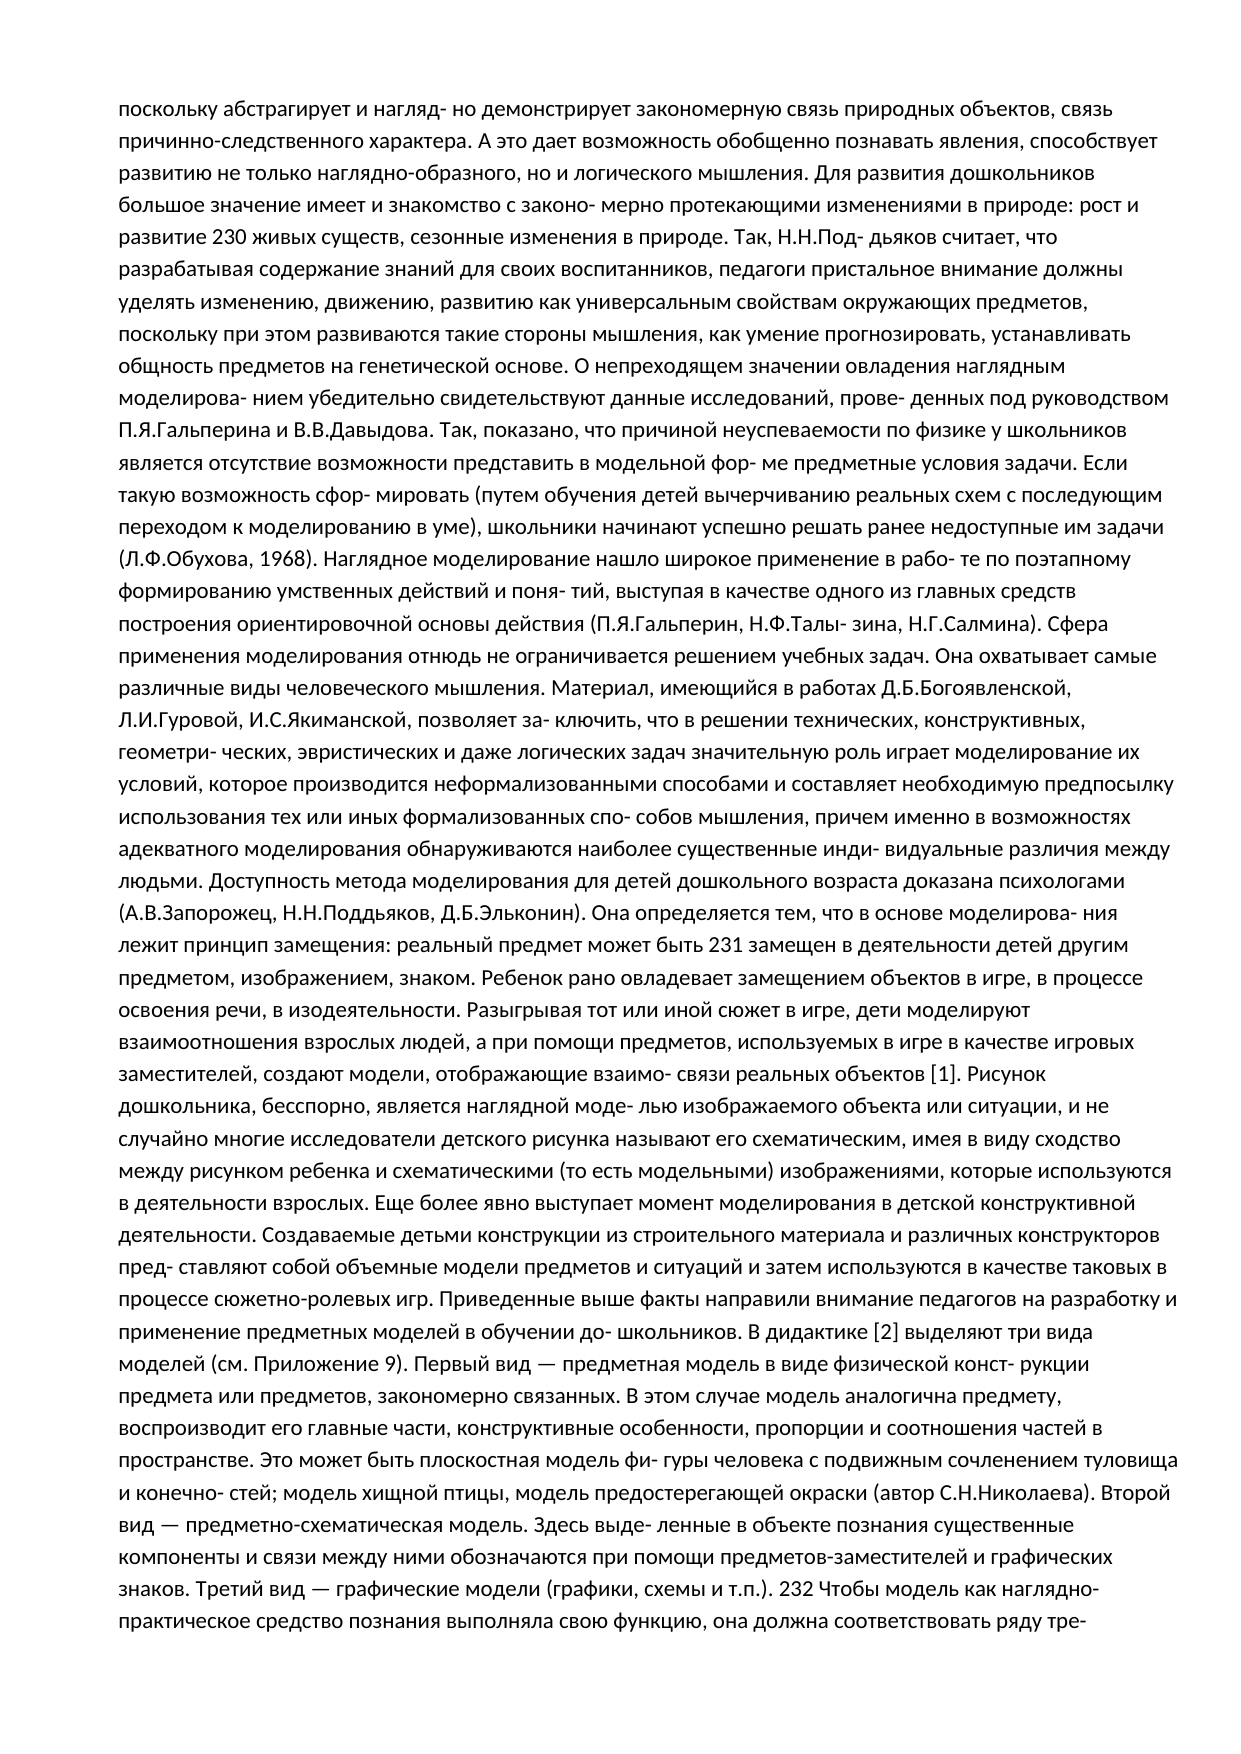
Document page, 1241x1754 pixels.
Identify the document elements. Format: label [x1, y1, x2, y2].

text [118, 94, 1181, 1634]
